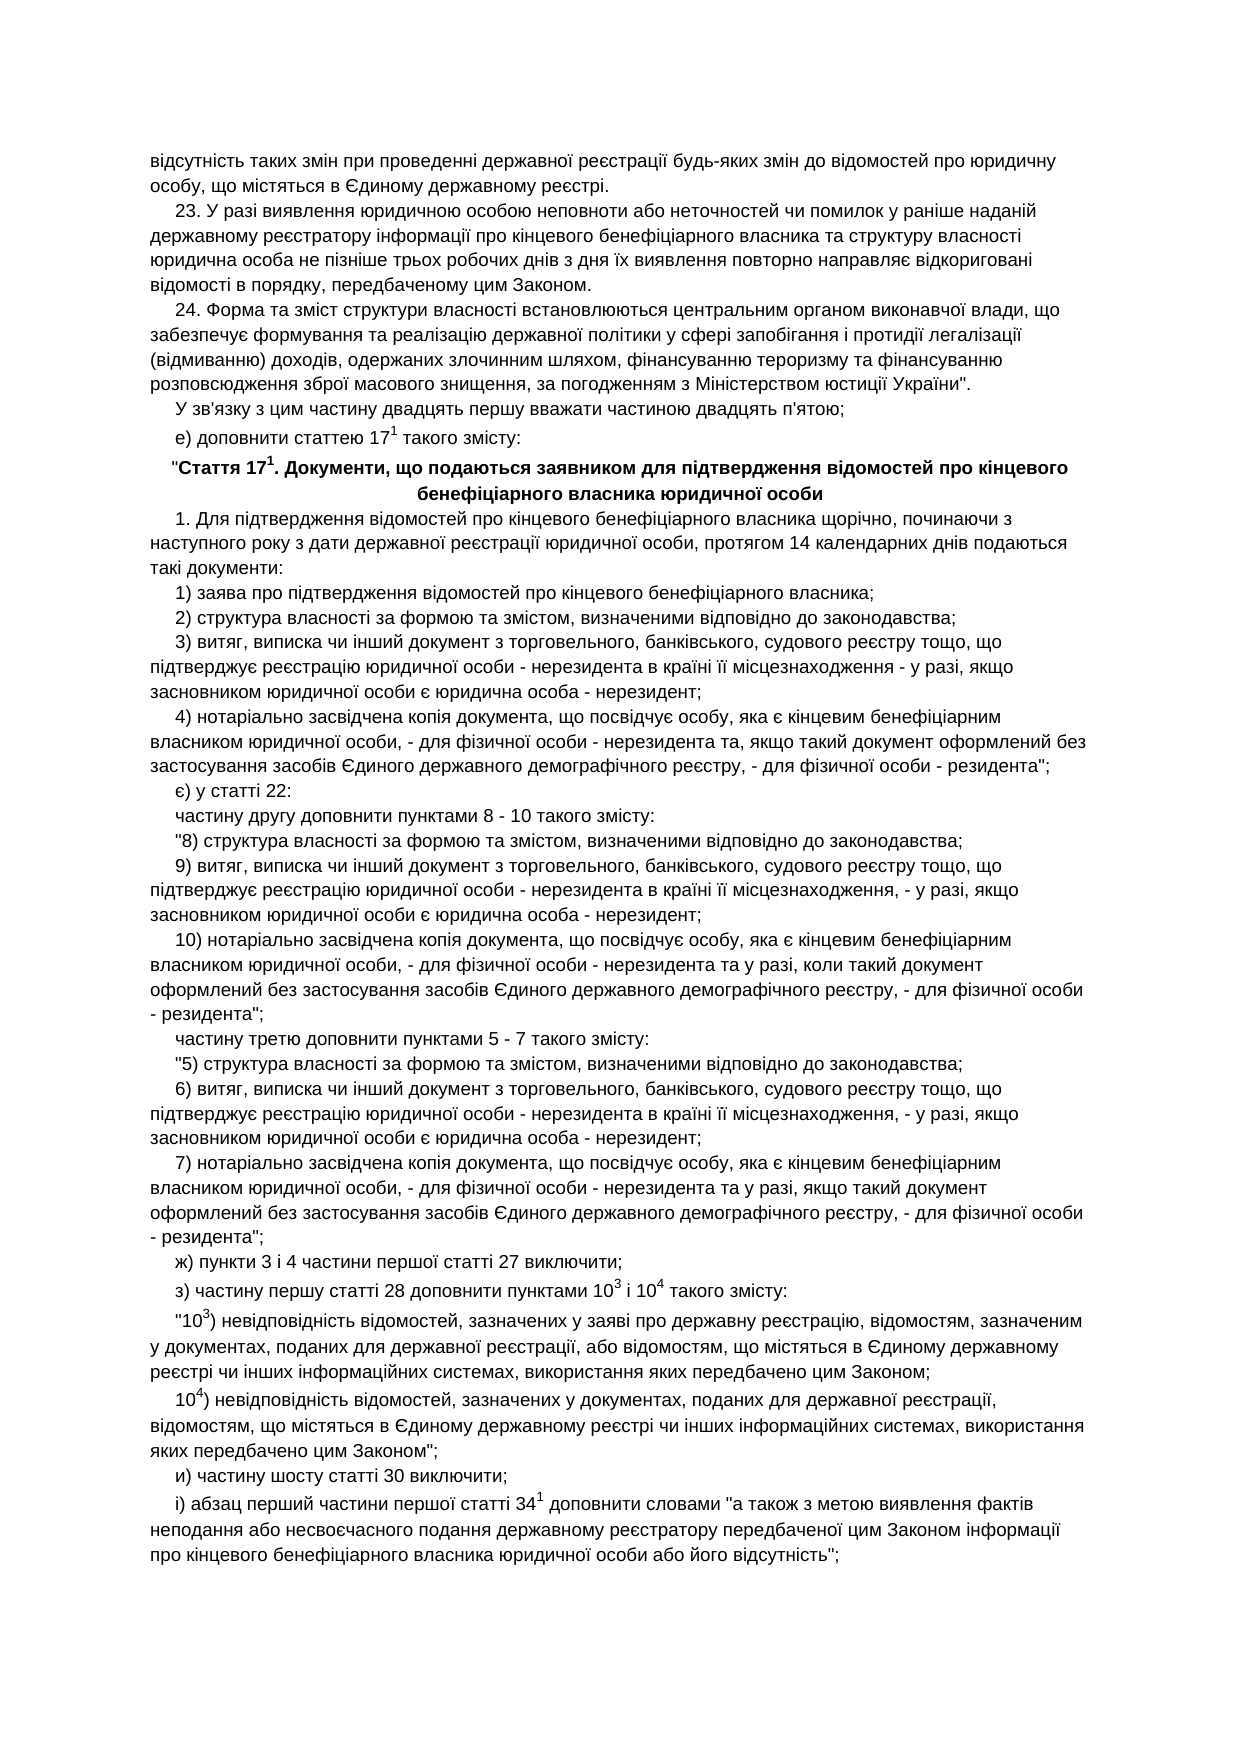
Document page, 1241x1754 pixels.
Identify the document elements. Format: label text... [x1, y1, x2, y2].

text є) у статті 22: [150, 780, 1090, 802]
text 9) витяг, виписка чи інший документ з торговельного, банківського, судового реєстру тощо, що підтверджує реєстрацію юридичної особи - нерезидента в країні її місцезнаходження, - у разі, якщо засновником юридичної особи є юридична особа - нерезидент; [150, 854, 1090, 926]
text 2) структура власності за формою та змістом, визначеними відповідно до законодавства; [150, 606, 1090, 628]
text ж) пункти 3 і 4 частини першої статті 27 виключити; [150, 1251, 1090, 1273]
text 3) витяг, виписка чи інший документ з торговельного, банківського, судового реєстру тощо, що підтверджує реєстрацію юридичної особи - нерезидента в країні її місцезнаходження - у разі, якщо засновником юридичної особи є юридична особа - нерезидент; [150, 631, 1090, 702]
text 4) нотаріально засвідчена копія документа, що посвідчує особу, яка є кінцевим бенефіціарним власником юридичної особи, - для фізичної особи - нерезидента та, якщо такий документ оформлений без застосування засобів Єдиного державного демографічного реєстру, - для фізичної особи - резидента"; [150, 706, 1090, 777]
text частину другу доповнити пунктами 8 - 10 такого змісту: [150, 805, 1090, 826]
text "103) невідповідність відомостей, зазначених у заяві про державну реєстрацію, відомостям, зазначеним у документах, поданих для державної реєстрації, або відомостям, що містяться в Єдиному державному реєстрі чи інших інформаційних системах, використання яких передбачено цим Законом; [150, 1306, 1090, 1382]
text "8) структура власності за формою та змістом, визначеними відповідно до законодавства; [150, 829, 1090, 851]
text 1. Для підтвердження відомостей про кінцевого бенефіціарного власника щорічно, починаючи з наступного року з дати державної реєстрації юридичної особи, протягом 14 календарних днів подаються такі документи: [150, 507, 1090, 578]
text "Стаття 171. Документи, що подаються заявником для підтвердження відомостей про кінцевого бенефіціарного власника юридичної особи [150, 453, 1090, 504]
text частину третю доповнити пунктами 5 - 7 такого змісту: [150, 1028, 1090, 1049]
text 1) заява про підтвердження відомостей про кінцевого бенефіціарного власника; [150, 582, 1090, 603]
text У зв'язку з цим частину двадцять першу вважати частиною двадцять п'ятою; [150, 398, 1090, 419]
text з) частину першу статті 28 доповнити пунктами 103 і 104 такого змісту: [150, 1276, 1090, 1302]
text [150, 150, 1090, 196]
text 24. Форма та зміст структури власності встановлюються центральним органом виконавчої влади, що забезпечує формування та реалізацію державної політики у сфері запобігання і протидії легалізації (відмиванню) доходів, одержаних злочинним шляхом, фінансуванню тероризму та фінансуванню розповсюдження зброї масового знищення, за погодженням з Міністерством юстиції України". [150, 299, 1090, 395]
text 7) нотаріально засвідчена копія документа, що посвідчує особу, яка є кінцевим бенефіціарним власником юридичної особи, - для фізичної особи - нерезидента та у разі, якщо такий документ оформлений без застосування засобів Єдиного державного демографічного реєстру, - для фізичної особи - резидента"; [150, 1152, 1090, 1248]
text и) частину шосту статті 30 виключити; [150, 1464, 1090, 1486]
text е) доповнити статтею 171 такого змісту: [150, 423, 1090, 449]
text "5) структура власності за формою та змістом, визначеними відповідно до законодавства; [150, 1053, 1090, 1074]
text 23. У разі виявлення юридичною особою неповноти або неточностей чи помилок у раніше наданій державному реєстратору інформації про кінцевого бенефіціарного власника та структуру власності юридична особа не пізніше трьох робочих днів з дня їх виявлення повторно направляє відкориговані відомості в порядку, передбаченому цим Законом. [150, 199, 1090, 296]
text і) абзац перший частини першої статті 341 доповнити словами "а також з метою виявлення фактів неподання або несвоєчасного подання державному реєстратору передбаченої цим Законом інформації про кінцевого бенефіціарного власника юридичної особи або його відсутність"; [150, 1489, 1090, 1565]
text 10) нотаріально засвідчена копія документа, що посвідчує особу, яка є кінцевим бенефіціарним власником юридичної особи, - для фізичної особи - нерезидента та у разі, коли такий документ оформлений без застосування засобів Єдиного державного демографічного реєстру, - для фізичної особи - резидента"; [150, 929, 1090, 1025]
text 104) невідповідність відомостей, зазначених у документах, поданих для державної реєстрації, відомостям, що містяться в Єдиному державному реєстрі чи інших інформаційних системах, використання яких передбачено цим Законом"; [150, 1385, 1090, 1461]
text 6) витяг, виписка чи інший документ з торговельного, банківського, судового реєстру тощо, що підтверджує реєстрацію юридичної особи - нерезидента в країні її місцезнаходження, - у разі, якщо засновником юридичної особи є юридична особа - нерезидент; [150, 1077, 1090, 1149]
